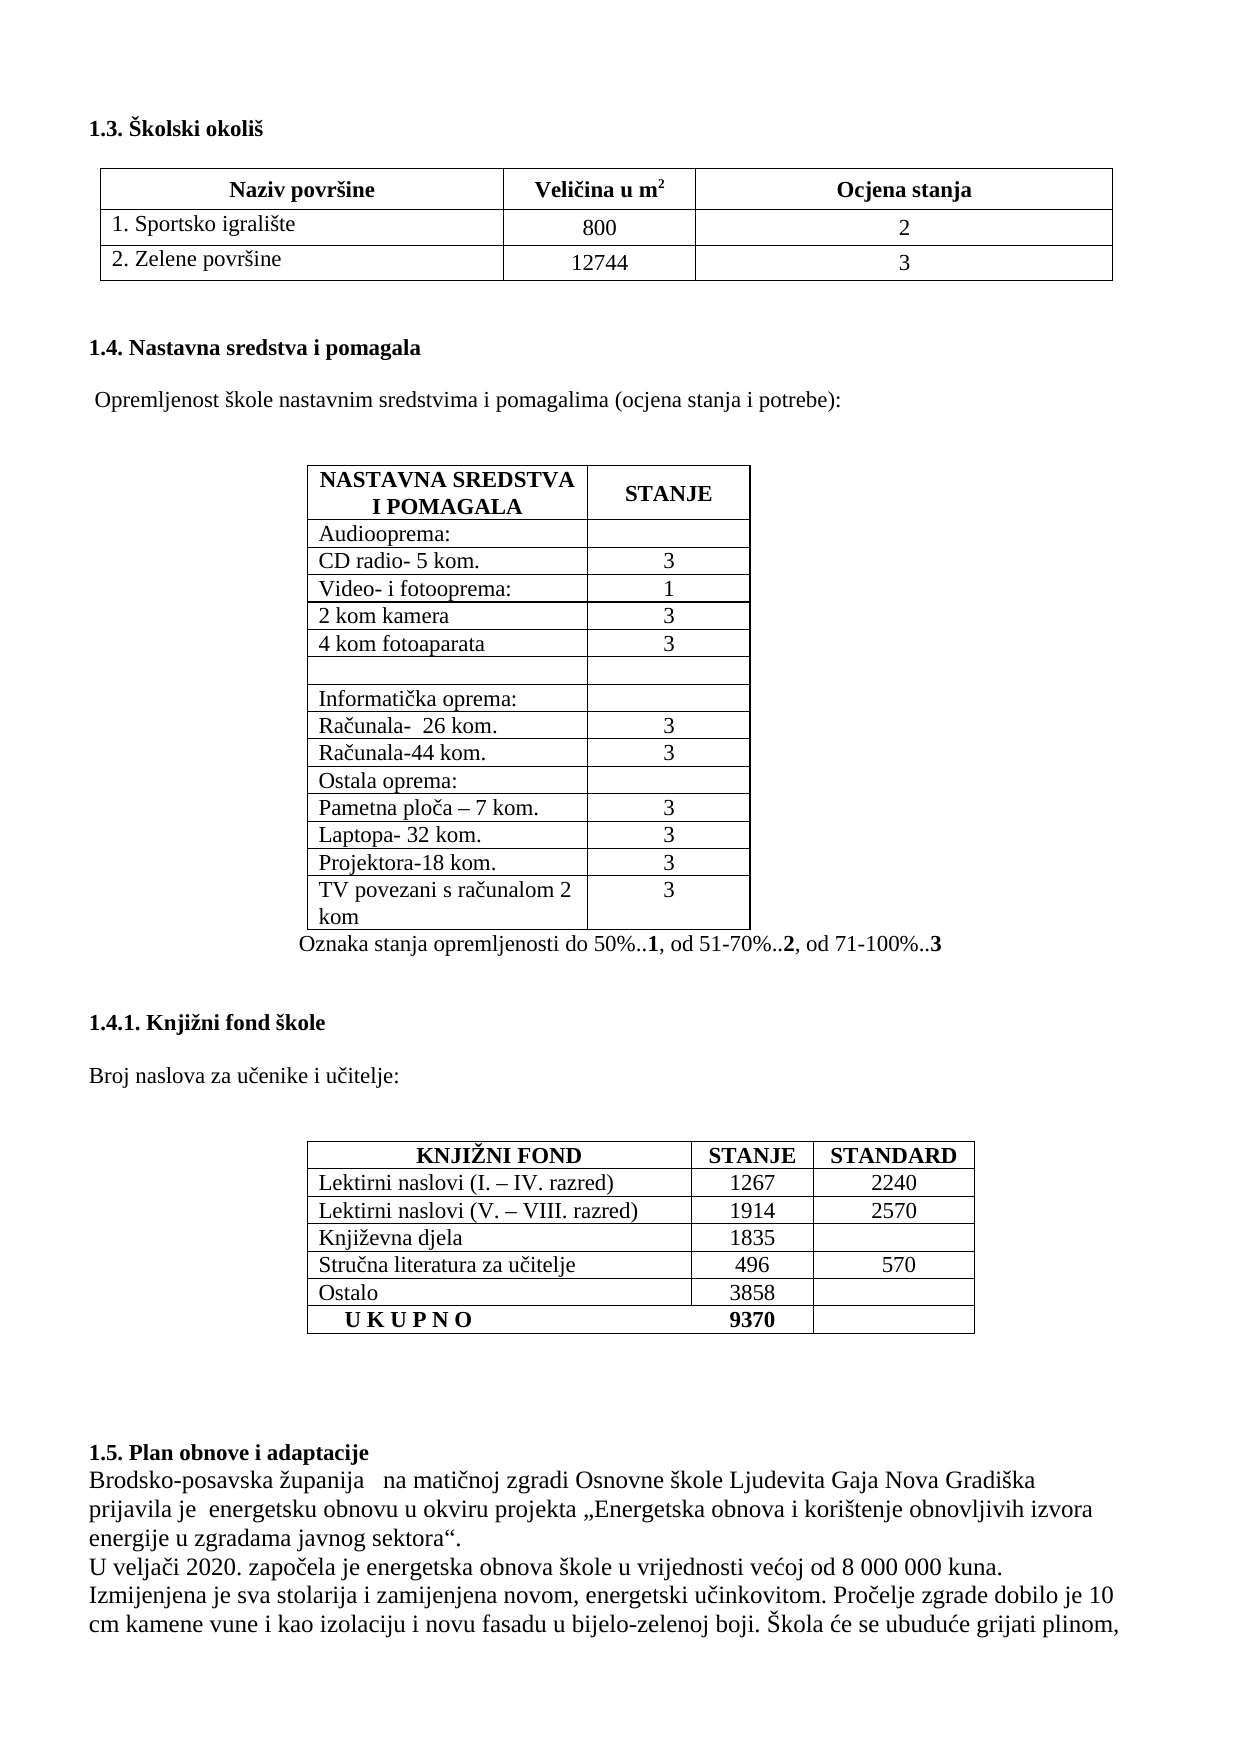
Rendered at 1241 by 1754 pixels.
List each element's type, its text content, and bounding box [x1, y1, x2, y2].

table_cell Književna djela [308, 1224, 691, 1251]
text Opremljenost škole nastavnim sredstvima i pomagalima (ocjena stanja i potrebe): [89, 386, 1152, 413]
table_cell Pametna ploča – 7 kom. [308, 794, 587, 821]
table_cell 570 [814, 1252, 974, 1278]
table_cell [814, 1279, 974, 1305]
table_cell [814, 1306, 974, 1333]
table_cell 3 [696, 246, 1112, 280]
table_cell Ostala oprema: [308, 767, 587, 793]
table_cell 3 [588, 849, 749, 875]
table_cell 3858 [692, 1279, 813, 1305]
table_cell 1 [588, 575, 749, 601]
table_cell 3 [588, 548, 749, 574]
text 1.4. Nastavna sredstva i pomagala [89, 334, 1152, 360]
table_header Naziv površine [101, 169, 503, 209]
table_cell [588, 685, 749, 711]
text Broj naslova za učenike i učitelje: [89, 1062, 1152, 1088]
table_cell 800 [504, 210, 695, 244]
table_cell 3 [588, 739, 749, 766]
table_header KNJIŽNI FOND [308, 1142, 691, 1168]
table_cell Audiooprema: [308, 520, 587, 547]
table_cell 3 [588, 822, 749, 848]
table_cell U K U P N O 9370 [308, 1306, 813, 1333]
table_cell 2. Zelene površine [101, 246, 503, 280]
table_cell 1835 [692, 1224, 813, 1251]
table_cell Video- i fotooprema: [308, 575, 587, 601]
table_cell Ostalo [308, 1279, 691, 1305]
table_header Ocjena stanja [696, 169, 1112, 209]
table_cell 12744 [504, 246, 695, 280]
table_cell Računala-44 kom. [308, 739, 587, 766]
table_header NASTAVNA SREDSTVA I POMAGALA [308, 466, 587, 519]
table_cell 1. Sportsko igralište [101, 210, 503, 244]
table_cell 1267 [692, 1169, 813, 1196]
table_header STANJE [692, 1142, 813, 1168]
table_cell 1914 [692, 1197, 813, 1223]
table_cell [814, 1224, 974, 1251]
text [89, 1552, 1122, 1638]
table_header STANDARD [814, 1142, 974, 1168]
text Oznaka stanja opremljenosti do 50%..1, od 51-70%..2, od 71-100%..3 [89, 930, 1152, 956]
table_header Veličina u m2 [504, 169, 695, 209]
table_cell 3 [588, 712, 749, 738]
table_cell Laptopa- 32 kom. [308, 822, 587, 848]
table_cell [308, 657, 587, 683]
table_cell 3 [588, 630, 749, 656]
table_cell CD radio- 5 kom. [308, 548, 587, 574]
table_cell [588, 657, 749, 683]
text 1.4.1. Knjižni fond škole [89, 1009, 1152, 1036]
table_cell Lektirni naslovi (I. – IV. razred) [308, 1169, 691, 1196]
table_cell 4 kom fotoaparata [308, 630, 587, 656]
table_cell [588, 767, 749, 793]
text 1.5. Plan obnove i adaptacije [89, 1439, 1152, 1466]
table_cell Informatička oprema: [308, 685, 587, 711]
table_cell 2 [696, 210, 1112, 244]
table_cell Stručna literatura za učitelje [308, 1252, 691, 1278]
table_cell 2570 [814, 1197, 974, 1223]
text Brodsko-posavska županija na matičnoj zgradi Osnovne škole Ljudevita Gaja Nova Gradiška prijavila je energetsku obnovu u okviru projekta „Energetska obnova i korištenje obnovljivih izvora energije u zgradama javnog sektora“. [89, 1466, 1122, 1552]
text 1.3. Školski okoliš [89, 115, 1152, 141]
table_header STANJE [588, 466, 749, 519]
table_cell 496 [692, 1252, 813, 1278]
table_cell Računala- 26 kom. [308, 712, 587, 738]
table_cell 2 kom kamera [308, 603, 587, 629]
table_cell [588, 520, 749, 547]
table_cell Projektora-18 kom. [308, 849, 587, 875]
table_cell 2240 [814, 1169, 974, 1196]
table_cell 3 [588, 876, 749, 929]
table_cell 3 [588, 603, 749, 629]
table_cell Lektirni naslovi (V. – VIII. razred) [308, 1197, 691, 1223]
table_cell 3 [588, 794, 749, 821]
table_cell TV povezani s računalom 2 kom [308, 876, 587, 929]
